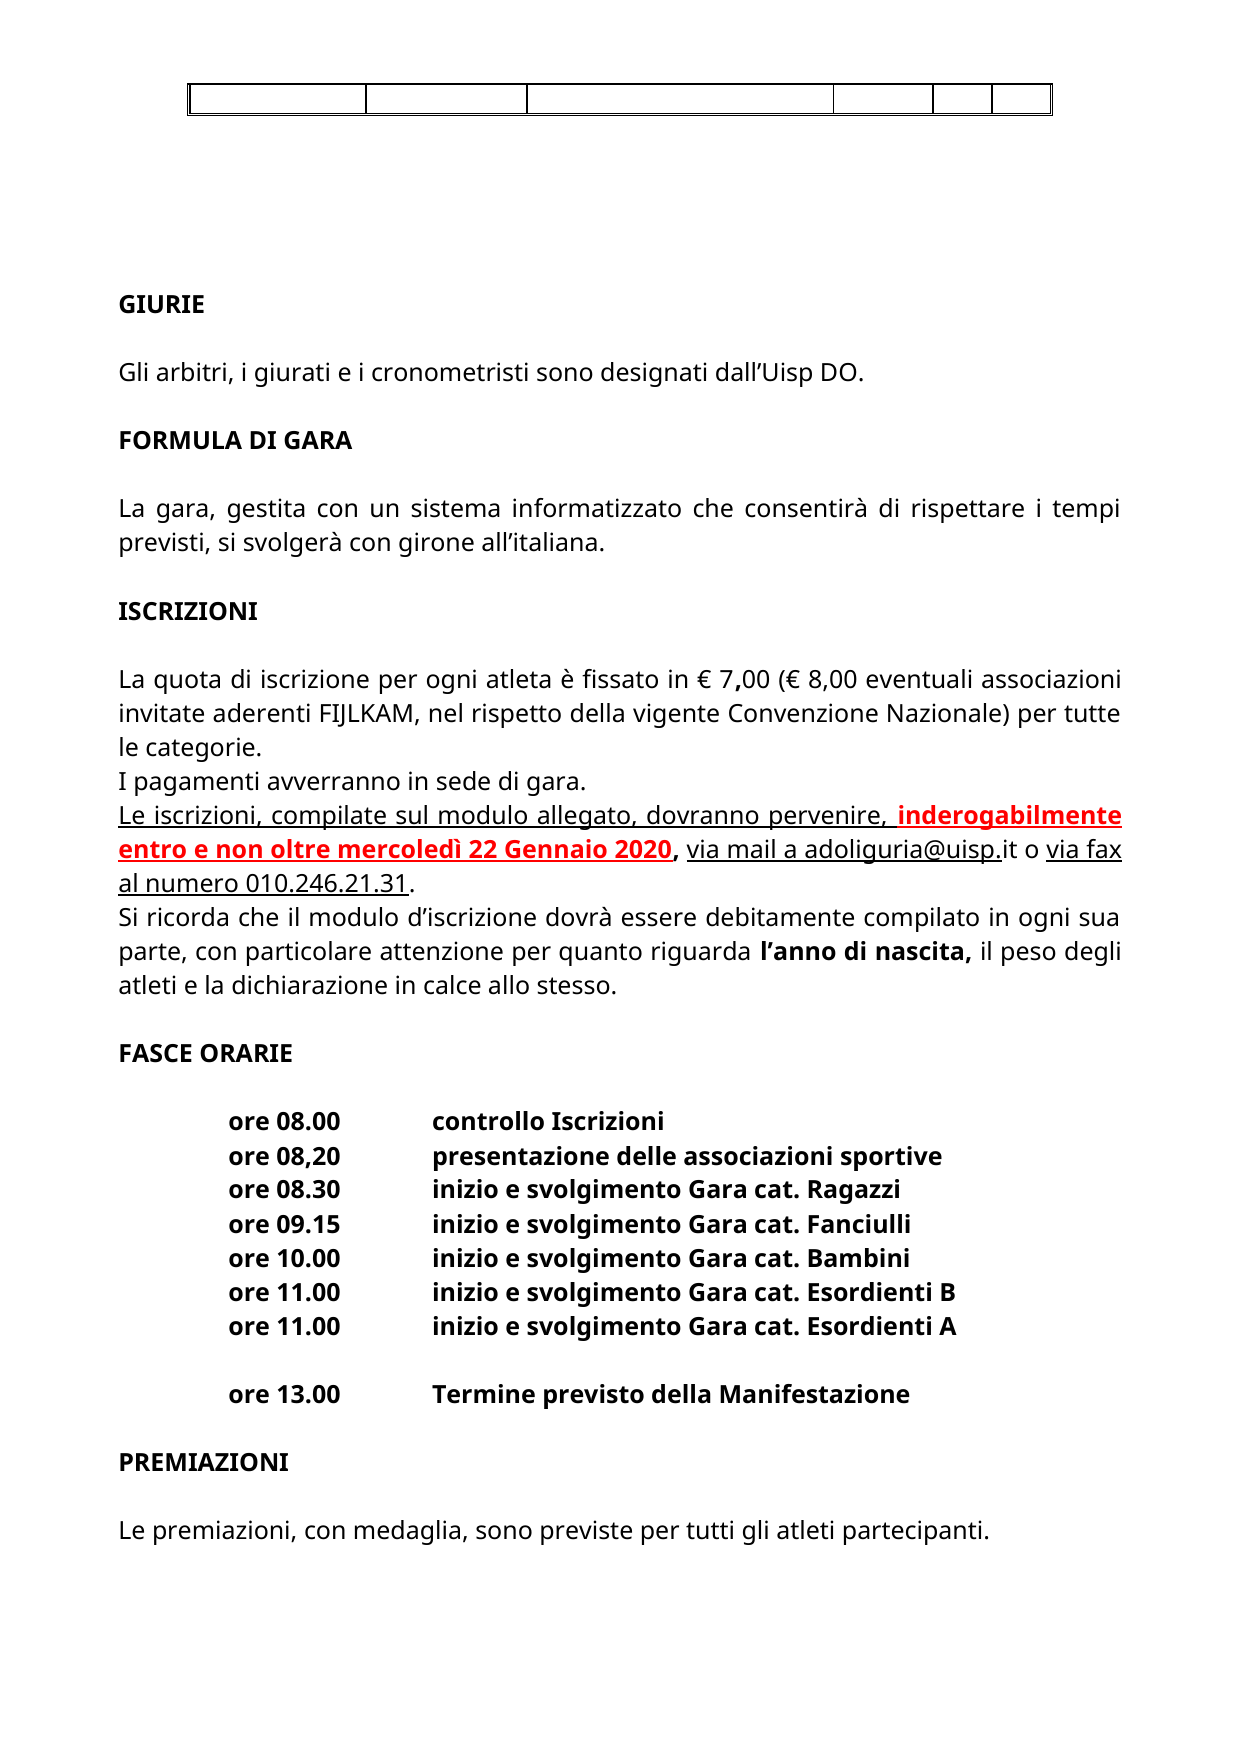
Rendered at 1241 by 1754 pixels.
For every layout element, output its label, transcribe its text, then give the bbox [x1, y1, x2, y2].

text FASCE ORARIE [118, 1036, 1122, 1070]
table_header ore 08.00 [217, 1104, 421, 1138]
table_cell [367, 85, 526, 113]
table_cell inizio e svolgimento Gara cat. Bambini [421, 1240, 1023, 1274]
table_cell ore 13.00 [217, 1377, 421, 1411]
text PREMIAZIONI [118, 1445, 1122, 1479]
text ISCRIZIONI [118, 593, 1122, 627]
table_cell [993, 85, 1050, 113]
text Le iscrizioni, compilate sul modulo allegato, dovranno pervenire, inderogabilmente entro e non oltre mercoledì 22 Gennaio 2020, via mail a adoliguria@uisp.it o via fax al numero 010.246.21.31. [118, 797, 1122, 826]
table_cell inizio e svolgimento Gara cat. Fanciulli [421, 1206, 1023, 1240]
table_header controllo Iscrizioni [421, 1104, 1023, 1138]
table_cell presentazione delle associazioni sportive [421, 1138, 1023, 1172]
table_cell ore 08.30 [217, 1172, 421, 1206]
table_cell [834, 85, 932, 113]
table_cell ore 11.00 ore 11.00 [217, 1274, 421, 1377]
table_cell ore 10.00 [217, 1240, 421, 1274]
table_cell ore 08,20 [217, 1138, 421, 1172]
table_cell ore 09.15 [217, 1206, 421, 1240]
table_cell [191, 85, 365, 113]
text Le iscrizioni, compilate sul modulo allegato, dovranno pervenire, inderogabilmente entro e non oltre mercoledì 22 Gennaio 2020, via mail a adoliguria@uisp.it o via fax al numero 010.246.21.31. [118, 828, 1122, 900]
table_cell [934, 85, 991, 113]
text La gara, gestita con un sistema informatizzato che consentirà di rispettare i tempi previsti, si svolgerà con girone all’italiana. [118, 491, 1122, 559]
table_cell Termine previsto della Manifestazione [421, 1377, 1023, 1411]
text Si ricorda che il modulo d’iscrizione dovrà essere debitamente compilato in ogni sua parte, con particolare attenzione per quanto riguarda l’anno di nascita, il peso degli atleti e la dichiarazione in calce allo stesso. [118, 900, 1122, 1002]
text FORMULA DI GARA [118, 423, 1122, 457]
text Gli arbitri, i giurati e i cronometristi sono designati dall’Uisp DO. [118, 355, 1122, 389]
text Le premiazioni, con medaglia, sono previste per tutti gli atleti partecipanti. [118, 1513, 1122, 1547]
table_cell inizio e svolgimento Gara cat. Esordienti B inizio e svolgimento Gara cat. Esordienti A [421, 1274, 1023, 1377]
table_cell inizio e svolgimento Gara cat. Ragazzi [421, 1172, 1023, 1206]
text I pagamenti avverranno in sede di gara. [118, 763, 1122, 797]
text La quota di iscrizione per ogni atleta è fissato in € 7,00 (€ 8,00 eventuali associazioni invitate aderenti FIJLKAM, nel rispetto della vigente Convenzione Nazionale) per tutte le categorie. [118, 661, 1122, 763]
table_cell [528, 85, 833, 113]
text GIURIE [118, 287, 1122, 321]
